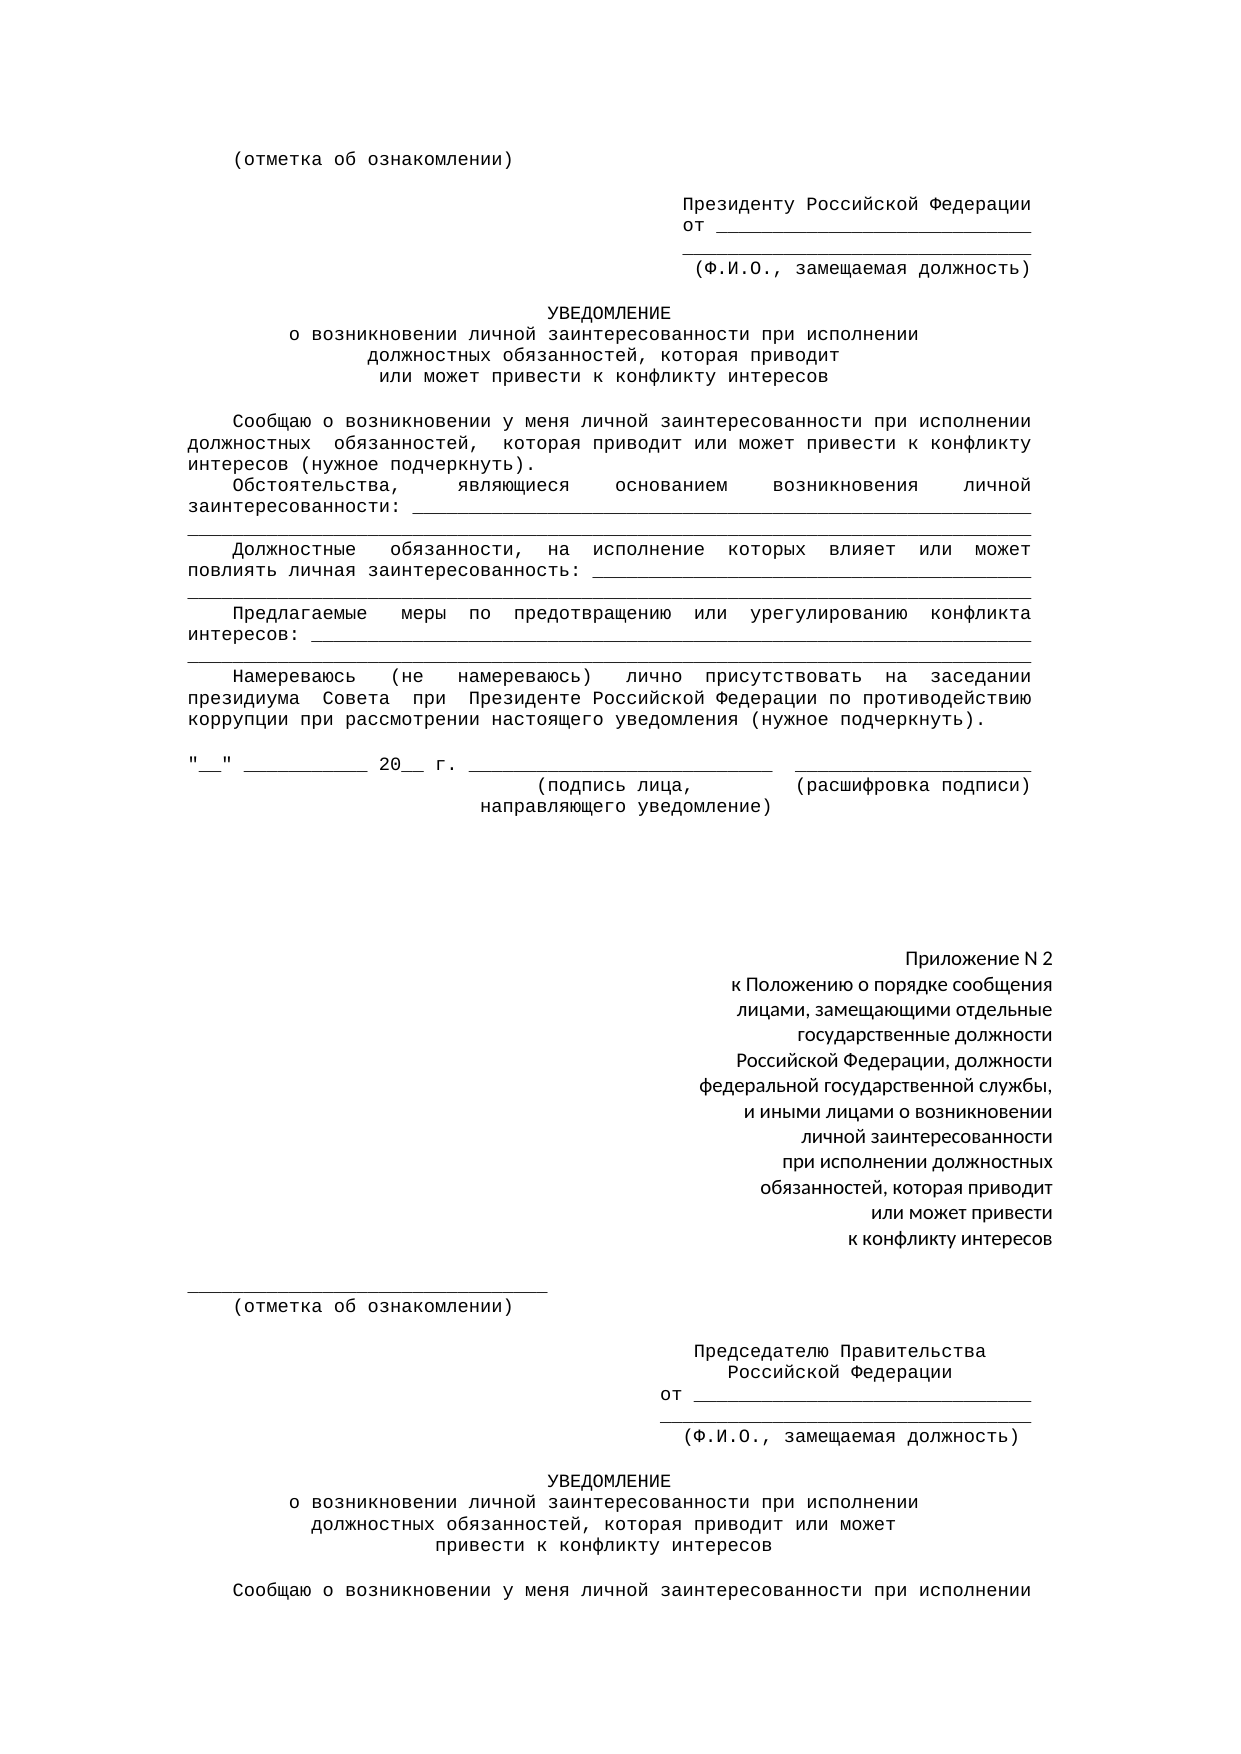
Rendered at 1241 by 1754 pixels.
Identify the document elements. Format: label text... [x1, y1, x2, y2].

text УВЕДОМЛЕНИЕ [187, 303, 1053, 325]
text ___________________________________________________________________________ [187, 646, 1053, 667]
text обязанностей, которая приводит [187, 1174, 1053, 1199]
text федеральной государственной службы, [187, 1072, 1053, 1098]
text (отметка об ознакомлении) [187, 150, 1053, 171]
text направляющего уведомление) [187, 797, 1053, 818]
text "__" ___________ 20__ г. ___________________________ _____________________ [187, 754, 1053, 776]
text Сообщаю о возникновении у меня личной заинтересованности при исполнении [187, 412, 1053, 433]
text (отметка об ознакомлении) [187, 1297, 1053, 1318]
text ________________________________ [187, 1276, 1053, 1297]
text Российской Федерации [187, 1363, 1053, 1384]
text или может привести к конфликту интересов [187, 367, 1053, 388]
text Президенту Российской Федерации [187, 195, 1053, 216]
text должностных обязанностей, которая приводит или может [187, 1514, 1053, 1536]
text к конфликту интересов [187, 1225, 1053, 1250]
text Предлагаемые меры по предотвращению или урегулированию конфликта [187, 603, 1053, 625]
text _______________________________ [187, 237, 1053, 259]
text повлиять личная заинтересованность: _______________________________________ [187, 561, 1053, 582]
text личной заинтересованности [187, 1123, 1053, 1149]
text или может привести [187, 1199, 1053, 1225]
text _________________________________ [187, 1406, 1053, 1427]
text о возникновении личной заинтересованности при исполнении [187, 325, 1053, 346]
text Приложение N 2 [187, 945, 1053, 971]
text интересов (нужное подчеркнуть). [187, 455, 1053, 476]
text должностных обязанностей, которая приводит или может привести к конфликту [187, 433, 1053, 455]
text интересов: ________________________________________________________________ [187, 625, 1053, 646]
text от ______________________________ [187, 1384, 1053, 1406]
text государственные должности [187, 1022, 1053, 1047]
text Должностные обязанности, на исполнение которых влияет или может [187, 540, 1053, 561]
text от ____________________________ [187, 216, 1053, 237]
text к Положению о порядке сообщения [187, 971, 1053, 996]
text при исполнении должностных [187, 1149, 1053, 1174]
text Российской Федерации, должности [187, 1047, 1053, 1072]
text и иными лицами о возникновении [187, 1098, 1053, 1123]
text Намереваюсь (не намереваюсь) лично присутствовать на заседании [187, 667, 1053, 688]
text заинтересованности: _______________________________________________________ [187, 497, 1053, 518]
text ___________________________________________________________________________ [187, 582, 1053, 603]
text коррупции при рассмотрении настоящего уведомления (нужное подчеркнуть). [187, 710, 1053, 731]
text (Ф.И.О., замещаемая должность) [187, 259, 1053, 280]
text привести к конфликту интересов [187, 1536, 1053, 1557]
text президиума Совета при Президенте Российской Федерации по противодействию [187, 688, 1053, 710]
text УВЕДОМЛЕНИЕ [187, 1472, 1053, 1493]
text Председателю Правительства [187, 1342, 1053, 1363]
text ___________________________________________________________________________ [187, 518, 1053, 540]
text Сообщаю о возникновении у меня личной заинтересованности при исполнении [187, 1581, 1053, 1602]
text Обстоятельства, являющиеся основанием возникновения личной [187, 476, 1053, 497]
text (подпись лица, (расшифровка подписи) [187, 776, 1053, 797]
text (Ф.И.О., замещаемая должность) [187, 1427, 1053, 1448]
text должностных обязанностей, которая приводит [187, 346, 1053, 367]
text о возникновении личной заинтересованности при исполнении [187, 1493, 1053, 1514]
text лицами, замещающими отдельные [187, 996, 1053, 1022]
